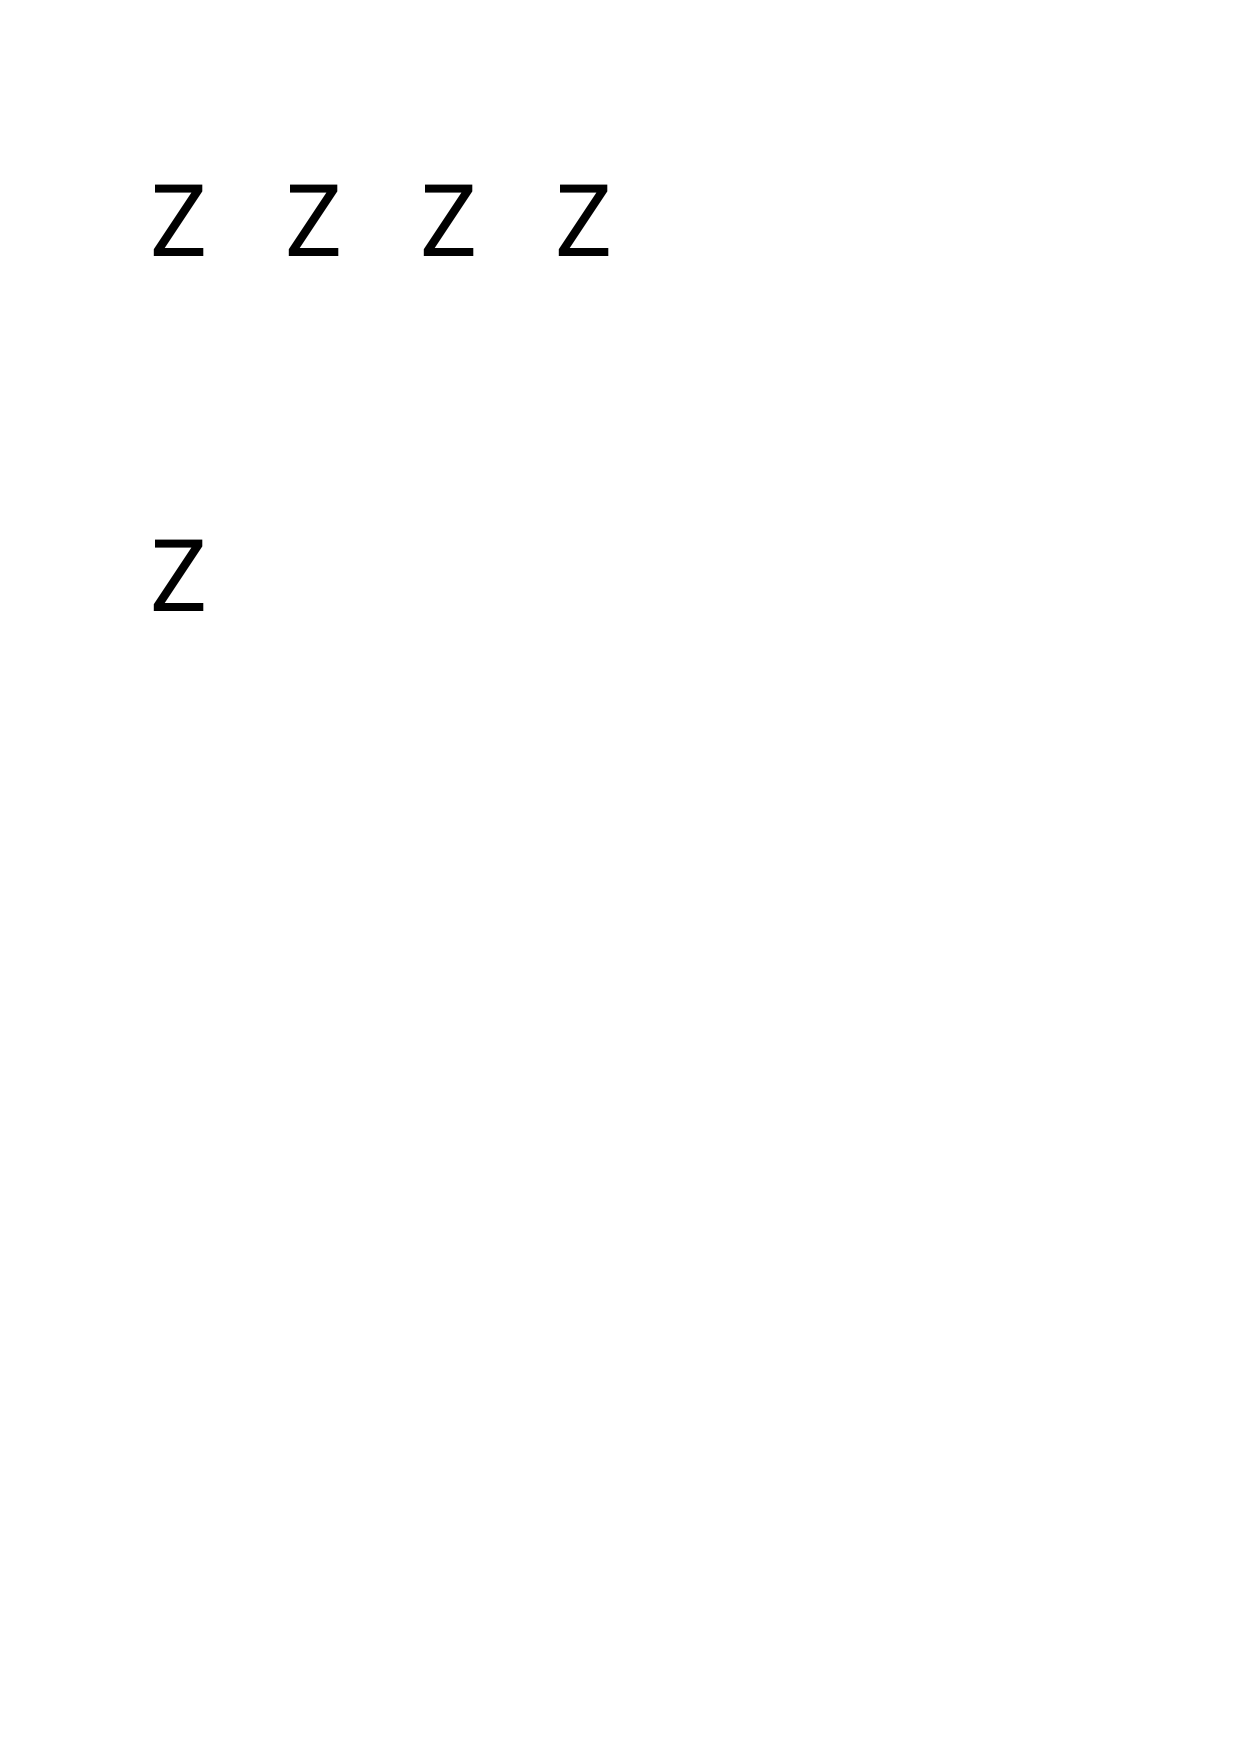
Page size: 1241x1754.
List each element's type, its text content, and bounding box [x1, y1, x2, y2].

text Z [150, 505, 1090, 641]
text Z Z Z Z [150, 150, 1090, 286]
